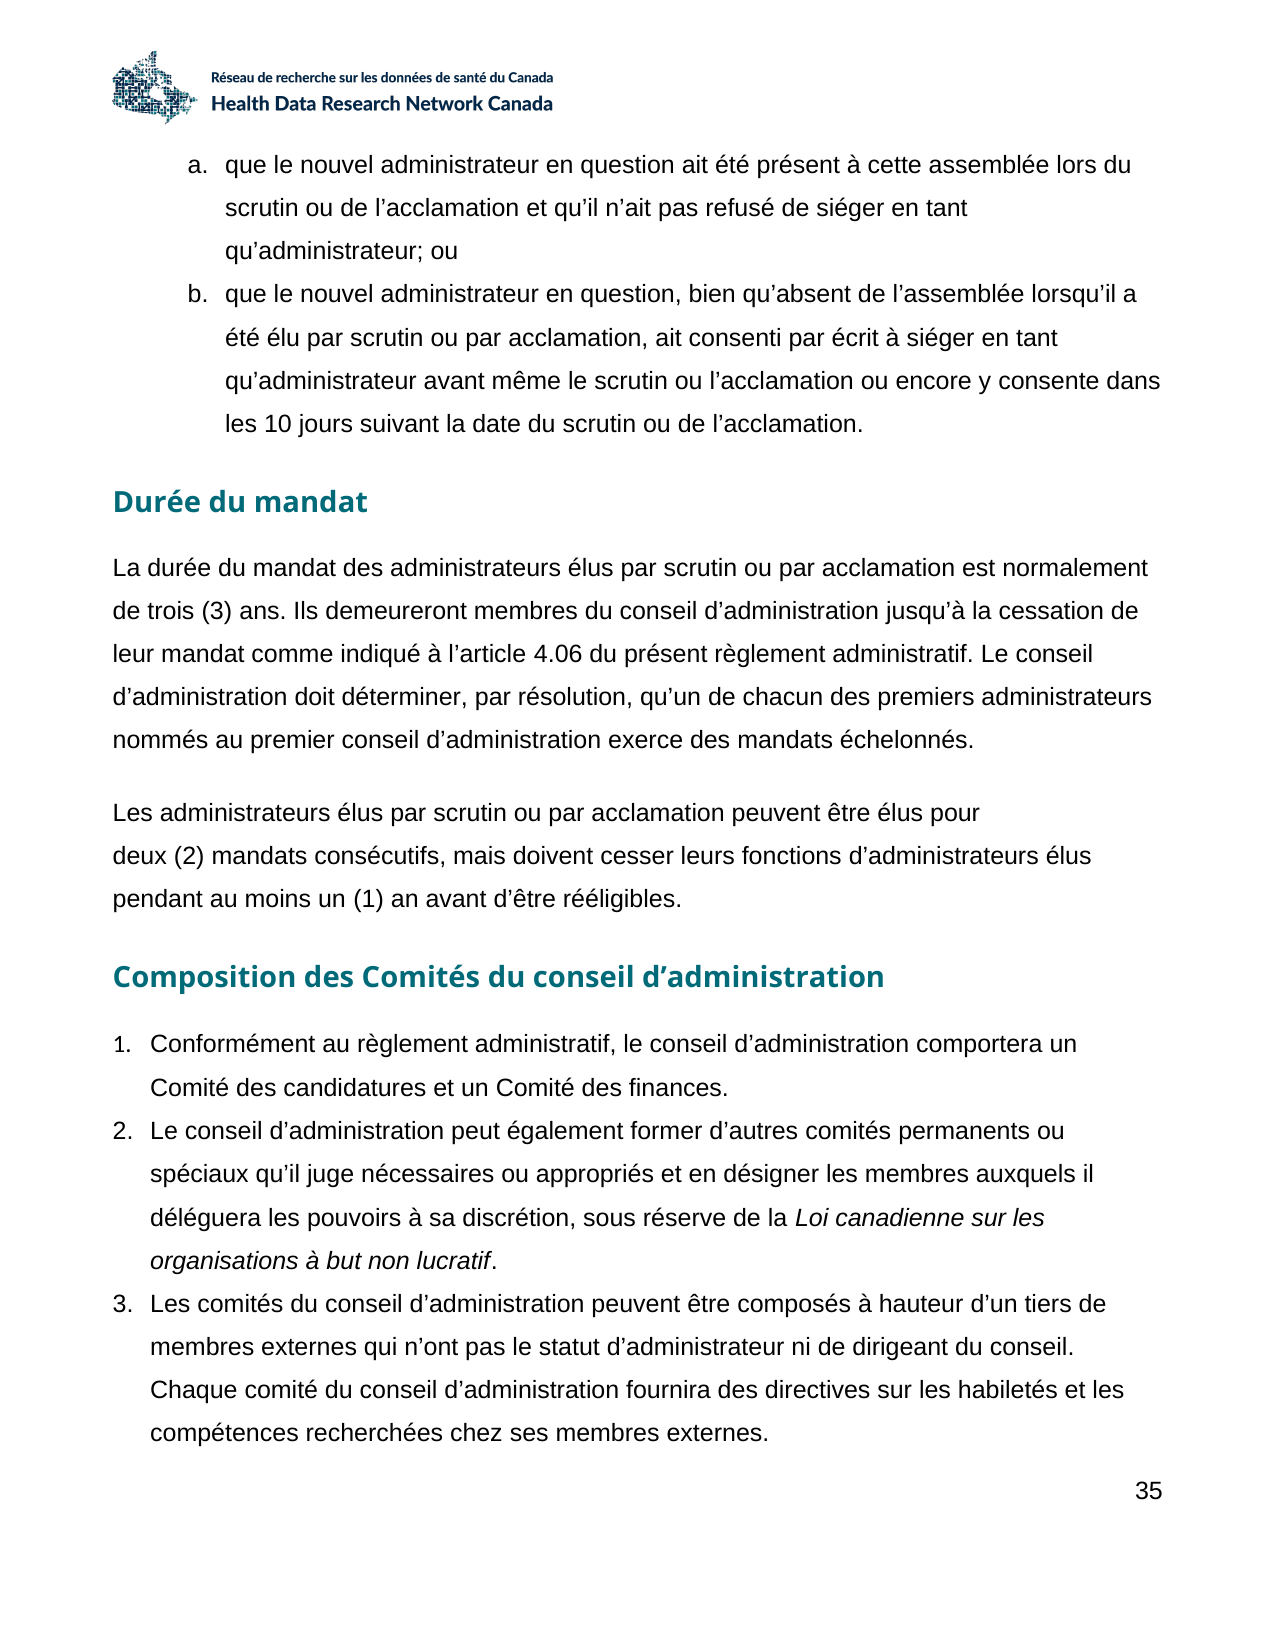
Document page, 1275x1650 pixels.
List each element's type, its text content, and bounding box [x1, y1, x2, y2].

picture [83, 29, 580, 146]
text La durée du mandat des administrateurs élus par scrutin ou par acclamation est normalement de trois (3) ans. Ils demeureront membres du conseil d’administration jusqu’à la cessation de leur mandat comme indiqué à l’article 4.06 du présent règlement administratif. Le conseil d’administration doit déterminer, par résolution, qu’un de chacun des premiers administrateurs nommés au premier conseil d’administration exerce des mandats échelonnés. [112, 553, 1162, 754]
list Conformément au règlement administratif, le conseil d’administration comportera un Comité des candidatures et un Comité des finances. [112, 1028, 1162, 1102]
list Les comités du conseil d’administration peuvent être composés à hauteur d’un tiers de membres externes qui n’ont pas le statut d’administrateur ni de dirigeant du conseil. Chaque comité du conseil d’administration fournira des directives sur les habiletés et les compétences recherchées chez ses membres externes. [112, 1289, 1162, 1447]
subtitle Durée du mandat [112, 481, 1162, 521]
list Le conseil d’administration peut également former d’autres comités permanents ou spéciaux qu’il juge nécessaires ou appropriés et en désigner les membres auxquels il déléguera les pouvoirs à sa discrétion, sous réserve de la Loi canadienne sur les organisations à but non lucratif. [112, 1116, 1162, 1274]
list que le nouvel administrateur en question ait été présent à cette assemblée lors du scrutin ou de l’acclamation et qu’il n’ait pas refusé de siéger en tant qu’administrateur; ou [187, 150, 1162, 265]
list que le nouvel administrateur en question, bien qu’absent de l’assemblée lorsqu’il a été élu par scrutin ou par acclamation, ait consenti par écrit à siéger en tant qu’administrateur avant même le scrutin ou l’acclamation ou encore y consente dans les 10 jours suivant la date du scrutin ou de l’acclamation. [187, 279, 1162, 437]
subtitle Composition des Comités du conseil d’administration [112, 956, 1162, 996]
text Les administrateurs élus par scrutin ou par acclamation peuvent être élus pour deux (2) mandats consécutifs, mais doivent cesser leurs fonctions d’administrateurs élus pendant au moins un (1) an avant d’être rééligibles. [112, 798, 1162, 913]
